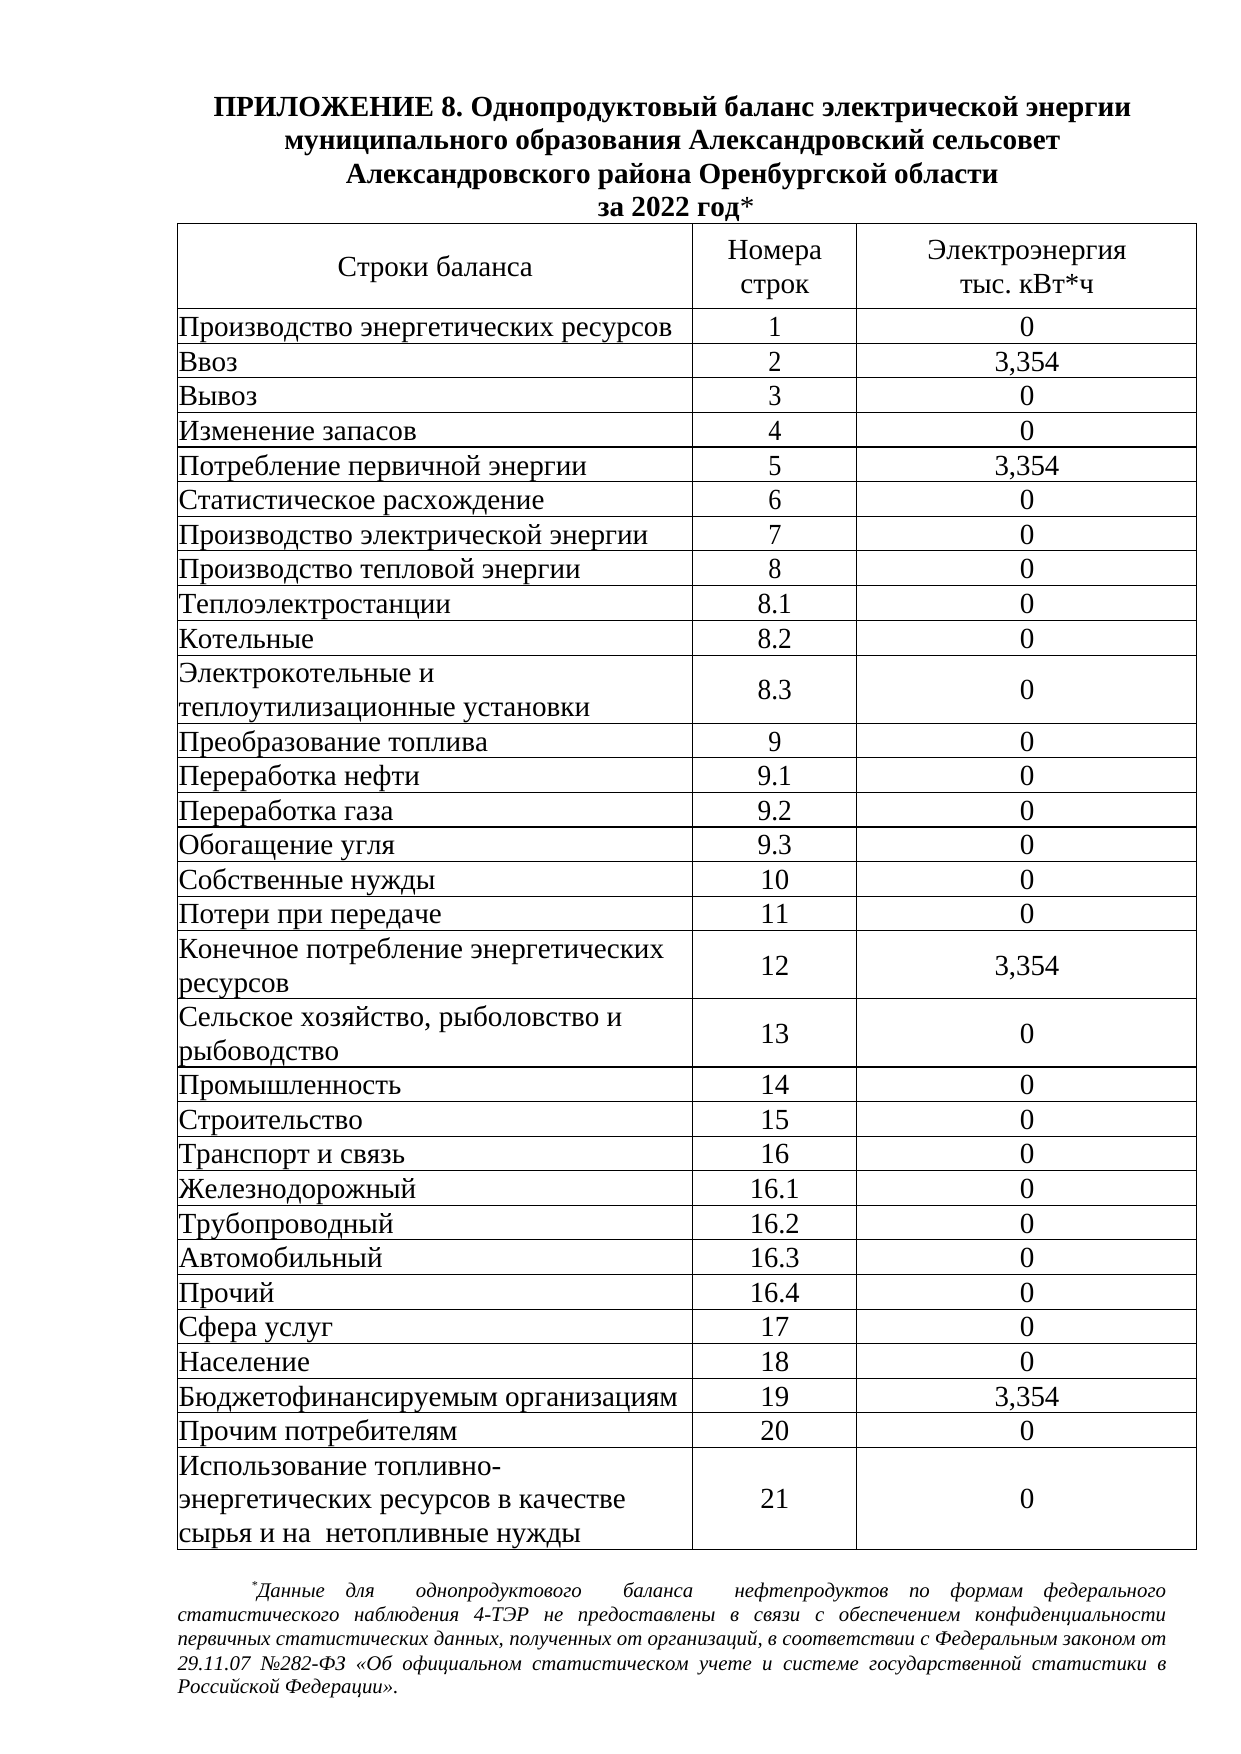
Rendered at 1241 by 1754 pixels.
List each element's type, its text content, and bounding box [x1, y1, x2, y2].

table_cell 0 [857, 897, 1196, 930]
table_cell Конечное потребление энергетических ресурсов [178, 931, 692, 998]
table_cell 3,354 [857, 1379, 1196, 1412]
table_cell Производство электрической энергии [178, 517, 692, 550]
table_cell 3,354 [857, 448, 1196, 481]
table_cell 16.4 [693, 1275, 856, 1308]
table_cell Переработка нефти [178, 758, 692, 792]
table_header Электроэнергия тыс. кВт*ч [857, 224, 1196, 308]
table_cell 4 [693, 413, 856, 446]
table_cell 2 [693, 344, 856, 377]
table_cell Население [178, 1344, 692, 1378]
table_cell 9.3 [693, 828, 856, 861]
table_cell 3 [693, 378, 856, 412]
table_cell 3,354 [857, 931, 1196, 998]
table_cell 0 [857, 1275, 1196, 1308]
table_cell 0 [857, 724, 1196, 757]
table_cell Транспорт и связь [178, 1137, 692, 1170]
table_cell 0 [857, 309, 1196, 343]
table_cell Котельные [178, 621, 692, 654]
table_cell Строительство [178, 1102, 692, 1136]
table_cell 8.1 [693, 586, 856, 620]
table_header Номера строк [693, 224, 856, 308]
table_cell Переработка газа [178, 793, 692, 826]
table_cell Производство тепловой энергии [178, 551, 692, 585]
table_cell 0 [857, 862, 1196, 896]
text ПРИЛОЖЕНИЕ 8. Однопродуктовый баланс электрической энергии муниципального образования Александровский сельсовет Александровского района Оренбургской области [177, 89, 1167, 189]
table_cell 0 [857, 378, 1196, 412]
table_cell 21 [693, 1448, 856, 1548]
table_cell 3,354 [857, 344, 1196, 377]
table_cell 10 [693, 862, 856, 896]
table_cell 0 [857, 1137, 1196, 1170]
table_cell 9.1 [693, 758, 856, 792]
table_cell 0 [857, 656, 1196, 723]
table_cell 13 [693, 999, 856, 1066]
table_cell 0 [857, 828, 1196, 861]
table_cell 0 [857, 1068, 1196, 1101]
table_cell 16.1 [693, 1171, 856, 1205]
table_cell 0 [857, 1240, 1196, 1274]
table_cell 8.2 [693, 621, 856, 654]
table_cell Собственные нужды [178, 862, 692, 896]
table_cell 0 [857, 621, 1196, 654]
table_cell Автомобильный [178, 1240, 692, 1274]
table_cell 6 [693, 482, 856, 516]
table_cell 0 [857, 413, 1196, 446]
table_cell Обогащение угля [178, 828, 692, 861]
table_cell 0 [857, 1448, 1196, 1548]
table_cell Сфера услуг [178, 1310, 692, 1343]
table_cell 0 [857, 1171, 1196, 1205]
table_cell 8.3 [693, 656, 856, 723]
table_cell 0 [857, 586, 1196, 620]
table_cell 18 [693, 1344, 856, 1378]
table_cell 19 [693, 1379, 856, 1412]
table_cell Статистическое расхождение [178, 482, 692, 516]
table_cell Изменение запасов [178, 413, 692, 446]
table_cell 16.3 [693, 1240, 856, 1274]
table_cell Сельское хозяйство, рыболовство и рыбоводство [178, 999, 692, 1066]
table_cell Электрокотельные и теплоутилизационные установки [178, 656, 692, 723]
table_cell 16 [693, 1137, 856, 1170]
table_header Строки баланса [178, 224, 692, 308]
table_cell Преобразование топлива [178, 724, 692, 757]
table_cell Бюджетофинансируемым организациям [178, 1379, 692, 1412]
table_cell Потери при передаче [178, 897, 692, 930]
table_cell Использование топливно-энергетических ресурсов в качестве сырья и на нетопливные нужды [178, 1448, 692, 1548]
table_cell Потребление первичной энергии [178, 448, 692, 481]
table_cell 0 [857, 517, 1196, 550]
table_cell Теплоэлектростанции [178, 586, 692, 620]
table_cell 0 [857, 1102, 1196, 1136]
table_cell 11 [693, 897, 856, 930]
text за 2022 год* [177, 189, 1167, 223]
table_cell 0 [857, 551, 1196, 585]
table_cell 0 [857, 758, 1196, 792]
table_cell 9.2 [693, 793, 856, 826]
table_cell 5 [693, 448, 856, 481]
table_cell 12 [693, 931, 856, 998]
table_cell 15 [693, 1102, 856, 1136]
table_cell 0 [857, 482, 1196, 516]
table_cell 16.2 [693, 1206, 856, 1239]
table_cell 0 [857, 1310, 1196, 1343]
table_cell 0 [857, 1413, 1196, 1447]
table_cell 7 [693, 517, 856, 550]
text *Данные для однопродуктового баланса нефтепродуктов по формам федерального статистического наблюдения 4-ТЭР не предоставлены в связи с обеспечением конфиденциальности первичных статистических данных, полученных от организаций, в соответствии с Федеральным законом от 29.11.07 №282-ФЗ «Об официальном статистическом учете и системе государственной статистики в Российской Федерации». [177, 1578, 1167, 1698]
table_cell 14 [693, 1068, 856, 1101]
table_cell Ввоз [178, 344, 692, 377]
table_cell Прочий [178, 1275, 692, 1308]
table_cell Прочим потребителям [178, 1413, 692, 1447]
table_cell 0 [857, 999, 1196, 1066]
table_cell 0 [857, 1206, 1196, 1239]
table_cell Производство энергетических ресурсов [178, 309, 692, 343]
table_cell 17 [693, 1310, 856, 1343]
table_cell 8 [693, 551, 856, 585]
table_cell Железнодорожный [178, 1171, 692, 1205]
table_cell Вывоз [178, 378, 692, 412]
table_cell 9 [693, 724, 856, 757]
table_cell 0 [857, 1344, 1196, 1378]
table_cell Трубопроводный [178, 1206, 692, 1239]
table_cell 1 [693, 309, 856, 343]
table_cell Промышленность [178, 1068, 692, 1101]
table_cell 0 [857, 793, 1196, 826]
table_cell 20 [693, 1413, 856, 1447]
